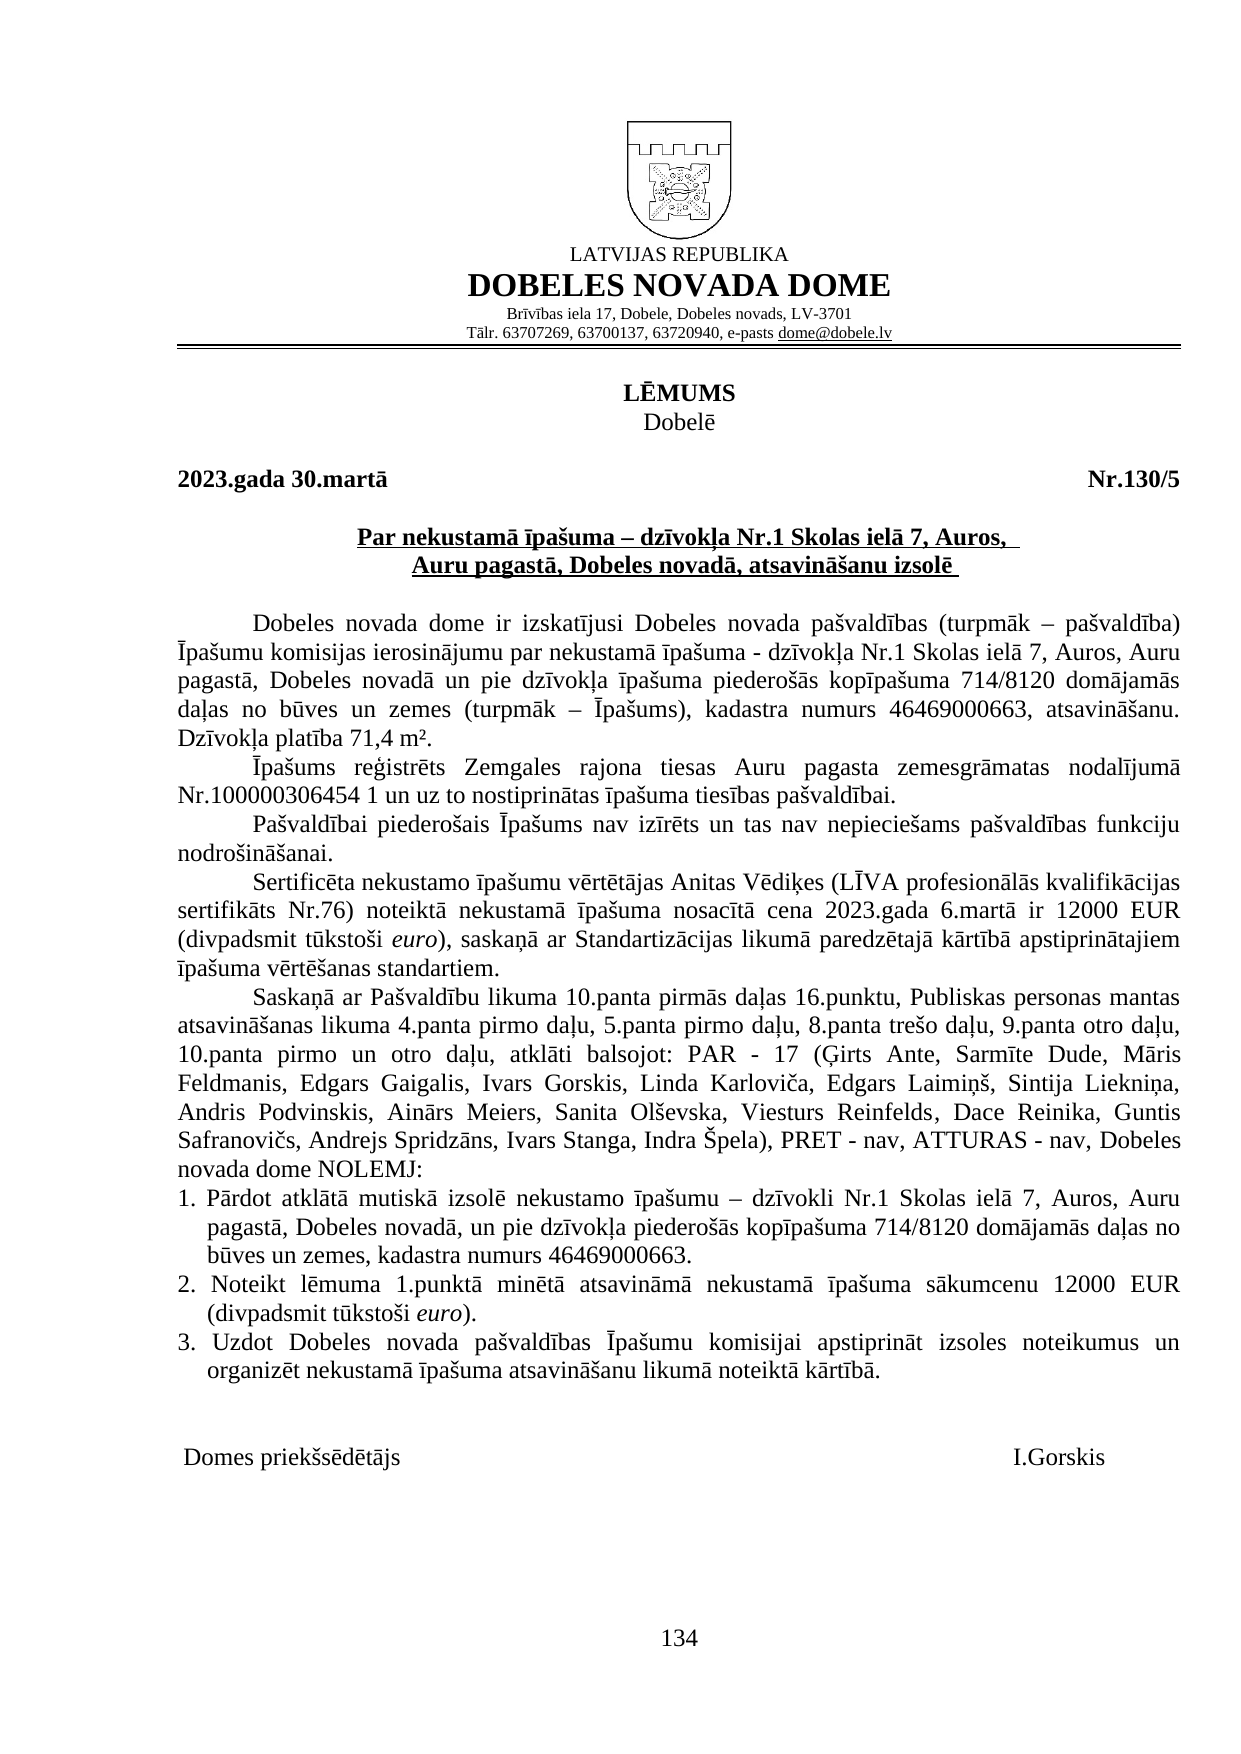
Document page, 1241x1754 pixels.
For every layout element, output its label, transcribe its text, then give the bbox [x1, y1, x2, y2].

text 1. Pārdot atklātā mutiskā izsolē nekustamo īpašumu – dzīvokli Nr.1 Skolas ielā 7, Auros, Auru pagastā, Dobeles novadā, un pie dzīvokļa piederošās kopīpašuma 714/8120 domājamās daļas no būves un zemes, kadastra numurs 46469000663. [177, 1183, 1181, 1269]
text Sertificēta nekustamo īpašumu vērtētājas Anitas Vēdiķes (LĪVA profesionālās kvalifikācijas sertifikāts Nr.76) noteiktā nekustamā īpašuma nosacītā cena 2023.gada 6.martā ir 12000 EUR (divpadsmit tūkstoši euro), saskaņā ar Standartizācijas likumā paredzētajā kārtībā apstiprinātajiem īpašuma vērtēšanas standartiem. [177, 867, 1181, 982]
text DOBELES NOVADA DOME [177, 266, 1181, 304]
text Īpašums reģistrēts Zemgales rajona tiesas Auru pagasta zemesgrāmatas nodalījumā Nr.100000306454 1 un uz to nostiprinātas īpašuma tiesības pašvaldībai. [177, 752, 1181, 809]
text Domes priekšsēdētājs I.Gorskis [183, 1442, 1240, 1470]
text Pašvaldībai piederošais Īpašums nav izīrēts un tas nav nepieciešams pašvaldības funkciju nodrošināšanai. [177, 809, 1181, 867]
picture [623, 118, 735, 242]
text Auru pagastā, Dobeles novadā, atsavināšanu izsolē [177, 550, 1181, 579]
text Saskaņā ar Pašvaldību likuma 10.panta pirmās daļas 16.punktu, Publiskas personas mantas atsavināšanas likuma 4.panta pirmo daļu, 5.panta pirmo daļu, 8.panta trešo daļu, 9.panta otro daļu, 10.panta pirmo un otro daļu, atklāti balsojot: PAR - 17 (Ģirts Ante, Sarmīte Dude, Māris Feldmanis, Edgars Gaigalis, Ivars Gorskis, Linda Karloviča, Edgars Laimiņš, Sintija Liekniņa, Andris Podvinskis, Ainārs Meiers, Sanita Olševska, Viesturs Reinfelds, Dace Reinika, Guntis Safranovičs, Andrejs Spridzāns, Ivars Stanga, Indra Špela), PRET - nav, ATTURAS - nav, Dobeles novada dome NOLEMJ: [177, 982, 1181, 1183]
text Dobeles novada dome ir izskatījusi Dobeles novada pašvaldības (turpmāk – pašvaldība) Īpašumu komisijas ierosinājumu par nekustamā īpašuma - dzīvokļa Nr.1 Skolas ielā 7, Auros, Auru pagastā, Dobeles novadā un pie dzīvokļa īpašuma piederošās kopīpašuma 714/8120 domājamās daļas no būves un zemes (turpmāk – Īpašums), kadastra numurs 46469000663, atsavināšanu. Dzīvokļa platība 71,4 m². [177, 608, 1181, 752]
text Tālr. 63707269, 63700137, 63720940, e-pasts dome@dobele.lv [177, 323, 1181, 344]
text Par nekustamā īpašuma – dzīvokļa Nr.1 Skolas ielā 7, Auros, [177, 522, 1181, 550]
text Brīvības iela 17, Dobele, Dobeles novads, LV-3701 [177, 304, 1181, 323]
text Dobelē [177, 407, 1181, 435]
text 2023.gada 30.martā Nr.130/5 [177, 464, 1181, 493]
text LATVIJAS REPUBLIKA [177, 242, 1181, 266]
text 2. Noteikt lēmuma 1.punktā minētā atsavināmā nekustamā īpašuma sākumcenu 12000 EUR (divpadsmit tūkstoši euro). [177, 1269, 1181, 1327]
text 3. Uzdot Dobeles novada pašvaldības Īpašumu komisijai apstiprināt izsoles noteikumus un organizēt nekustamā īpašuma atsavināšanu likumā noteiktā kārtībā. [177, 1327, 1181, 1384]
text LĒMUMS [177, 378, 1181, 407]
